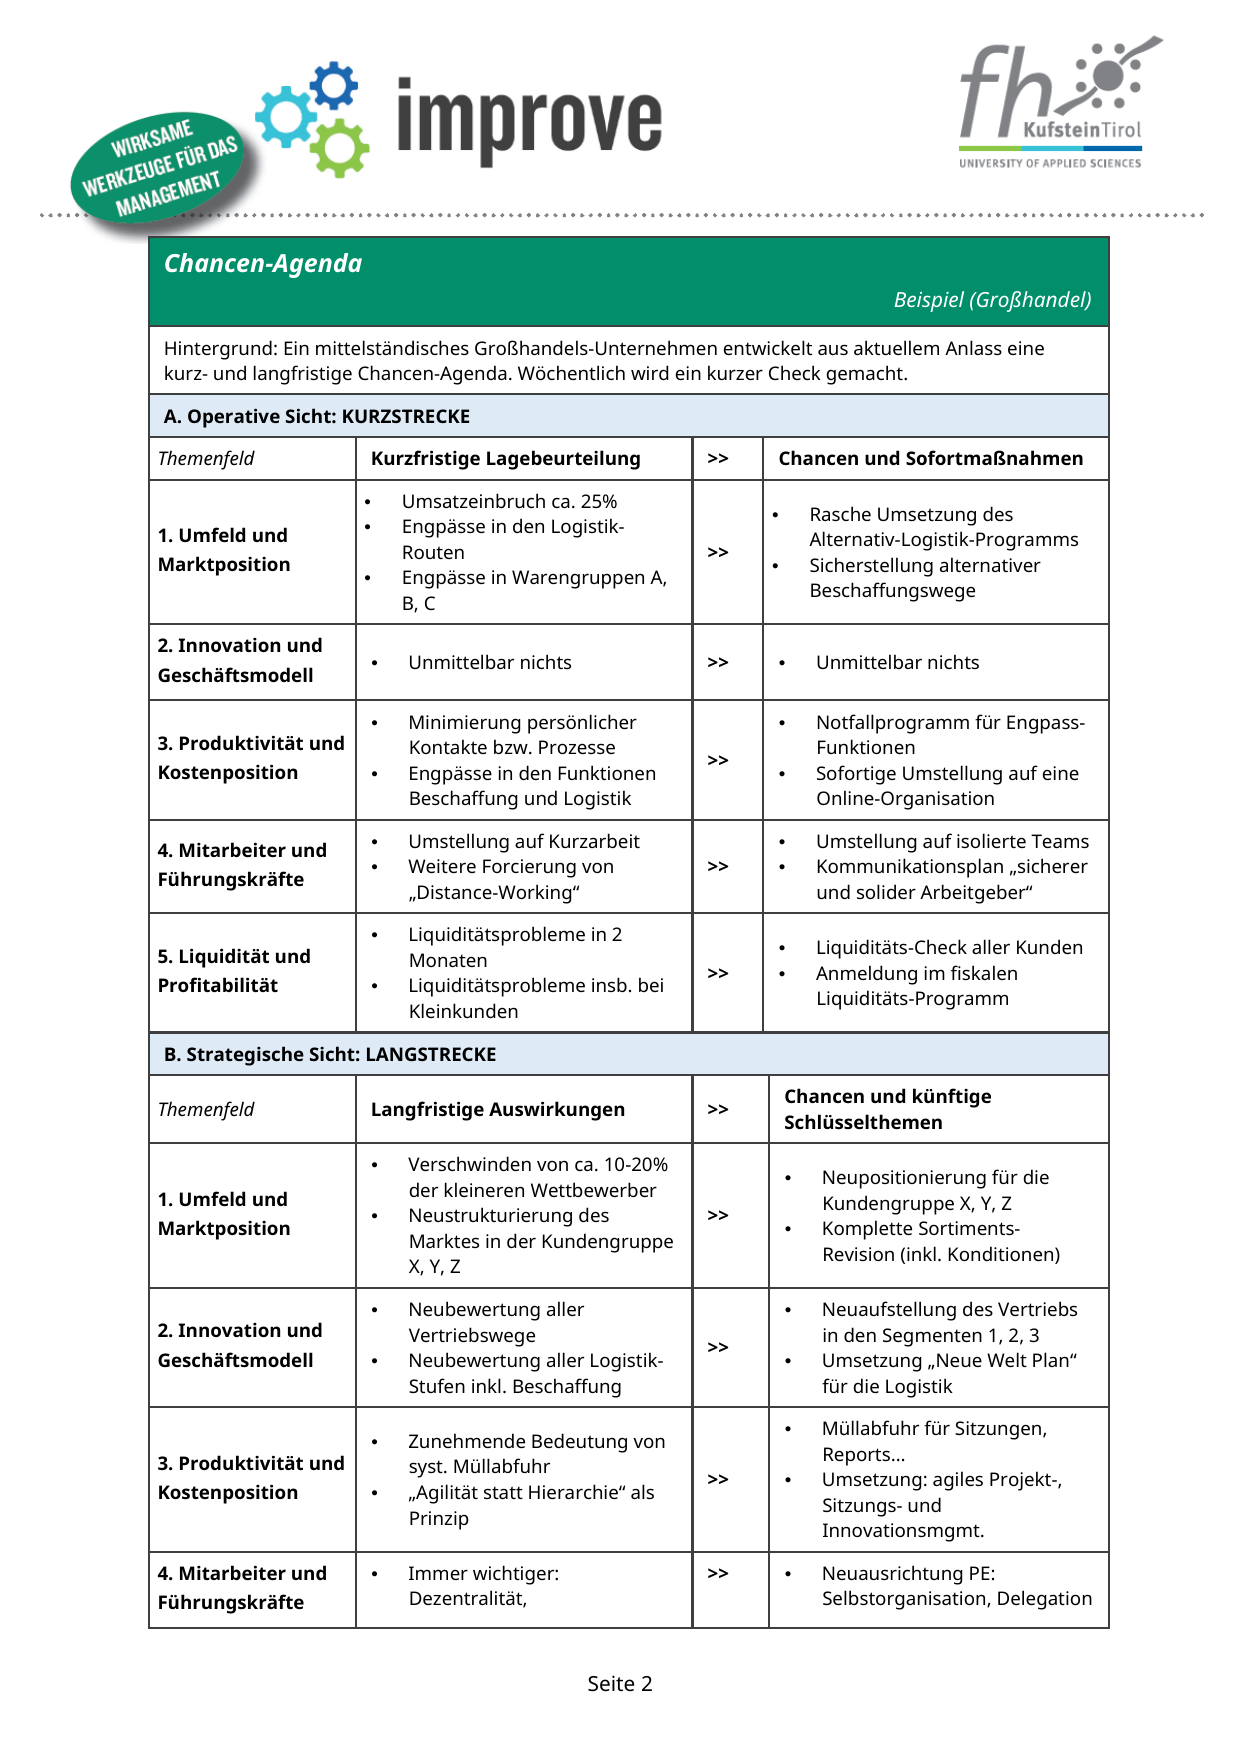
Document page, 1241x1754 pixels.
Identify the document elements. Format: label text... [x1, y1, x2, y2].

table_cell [357, 1553, 691, 1627]
table_cell Kurzfristige Lagebeurteilung [357, 438, 691, 478]
table_cell Verschwinden von ca. 10-20% der kleineren Wettbewerber Neustrukturierung des Marktes in der Kundengruppe X, Y, Z [357, 1144, 691, 1287]
picture [38, 0, 1206, 244]
table_cell Hintergrund: Ein mittelständisches Großhandels-Unternehmen entwickelt aus aktuellem Anlass eine kurz- und langfristige Chancen-Agenda. Wöchentlich wird ein kurzer Check gemacht. [150, 327, 1108, 393]
table_cell Chancen und künftige Schlüsselthemen [770, 1076, 1108, 1142]
table_cell A. Operative Sicht: KURZSTRECKE [150, 395, 1108, 436]
table_cell 1. Umfeld und Marktposition [150, 1144, 355, 1287]
table_cell >> [694, 914, 762, 1031]
table_cell Zunehmende Bedeutung von syst. Müllabfuhr „Agilität statt Hierarchie“ als Prinzip [357, 1408, 691, 1551]
table_cell >> [694, 1076, 768, 1142]
table_cell Umsatzeinbruch ca. 25% Engpässe in den Logistik-Routen Engpässe in Warengruppen A, B, C [357, 481, 691, 623]
table_cell >> [694, 1144, 768, 1287]
table_cell >> [694, 1553, 768, 1627]
table_cell 1. Umfeld und Marktposition [150, 481, 355, 623]
table_cell Liquiditäts-Check aller Kunden Anmeldung im fiskalen Liquiditäts-Programm [764, 914, 1108, 1031]
table_cell Neupositionierung für die Kundengruppe X, Y, Z Komplette Sortiments-Revision (inkl. Konditionen) [770, 1144, 1108, 1287]
table_cell Themenfeld [150, 1076, 355, 1142]
table_cell Unmittelbar nichts [357, 625, 691, 699]
table_cell Unmittelbar nichts [764, 625, 1108, 699]
table_cell >> [694, 625, 762, 699]
table_cell Müllabfuhr für Sitzungen, Reports… Umsetzung: agiles Projekt-, Sitzungs- und Innovationsmgmt. [770, 1408, 1108, 1551]
table_cell Rasche Umsetzung des Alternativ-Logistik-Programms Sicherstellung alternativer Beschaffungswege [764, 481, 1108, 623]
table_cell >> [694, 821, 762, 912]
table_cell Langfristige Auswirkungen [357, 1076, 691, 1142]
table_cell Notfallprogramm für Engpass-Funktionen Sofortige Umstellung auf eine Online-Organisation [764, 701, 1108, 818]
table_cell Umstellung auf isolierte Teams Kommunikationsplan „sicherer und solider Arbeitgeber“ [764, 821, 1108, 912]
table_cell Neuaufstellung des Vertriebs in den Segmenten 1, 2, 3 Umsetzung „Neue Welt Plan“ für die Logistik [770, 1289, 1108, 1406]
table_cell 3. Produktivität und Kostenposition [150, 1408, 355, 1551]
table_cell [770, 1553, 1108, 1627]
table_cell Minimierung persönlicher Kontakte bzw. Prozesse Engpässe in den Funktionen Beschaffung und Logistik [357, 701, 691, 818]
table_cell >> [694, 481, 762, 623]
table_cell 2. Innovation und Geschäftsmodell [150, 1289, 355, 1406]
table_cell >> [694, 701, 762, 818]
table_cell 4. Mitarbeiter und Führungskräfte [150, 821, 355, 912]
table_cell 2. Innovation und Geschäftsmodell [150, 625, 355, 699]
table_cell Liquiditätsprobleme in 2 Monaten Liquiditätsprobleme insb. bei Kleinkunden [357, 914, 691, 1031]
table_cell 5. Liquidität und Profitabilität [150, 914, 355, 1031]
table_cell 3. Produktivität und Kostenposition [150, 701, 355, 818]
table_cell >> [694, 1408, 768, 1551]
table_cell B. Strategische Sicht: LANGSTRECKE [150, 1034, 1108, 1074]
table_cell >> [694, 1289, 768, 1406]
table_header Chancen-Agenda Beispiel (Großhandel) [150, 238, 1108, 325]
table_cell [150, 1553, 355, 1627]
table_cell Chancen und Sofortmaßnahmen [764, 438, 1108, 478]
table_cell Neubewertung aller Vertriebswege Neubewertung aller Logistik-Stufen inkl. Beschaffung [357, 1289, 691, 1406]
table_cell >> [694, 438, 762, 478]
table_cell Umstellung auf Kurzarbeit Weitere Forcierung von „Distance-Working“ [357, 821, 691, 912]
table_cell Themenfeld [150, 438, 355, 478]
